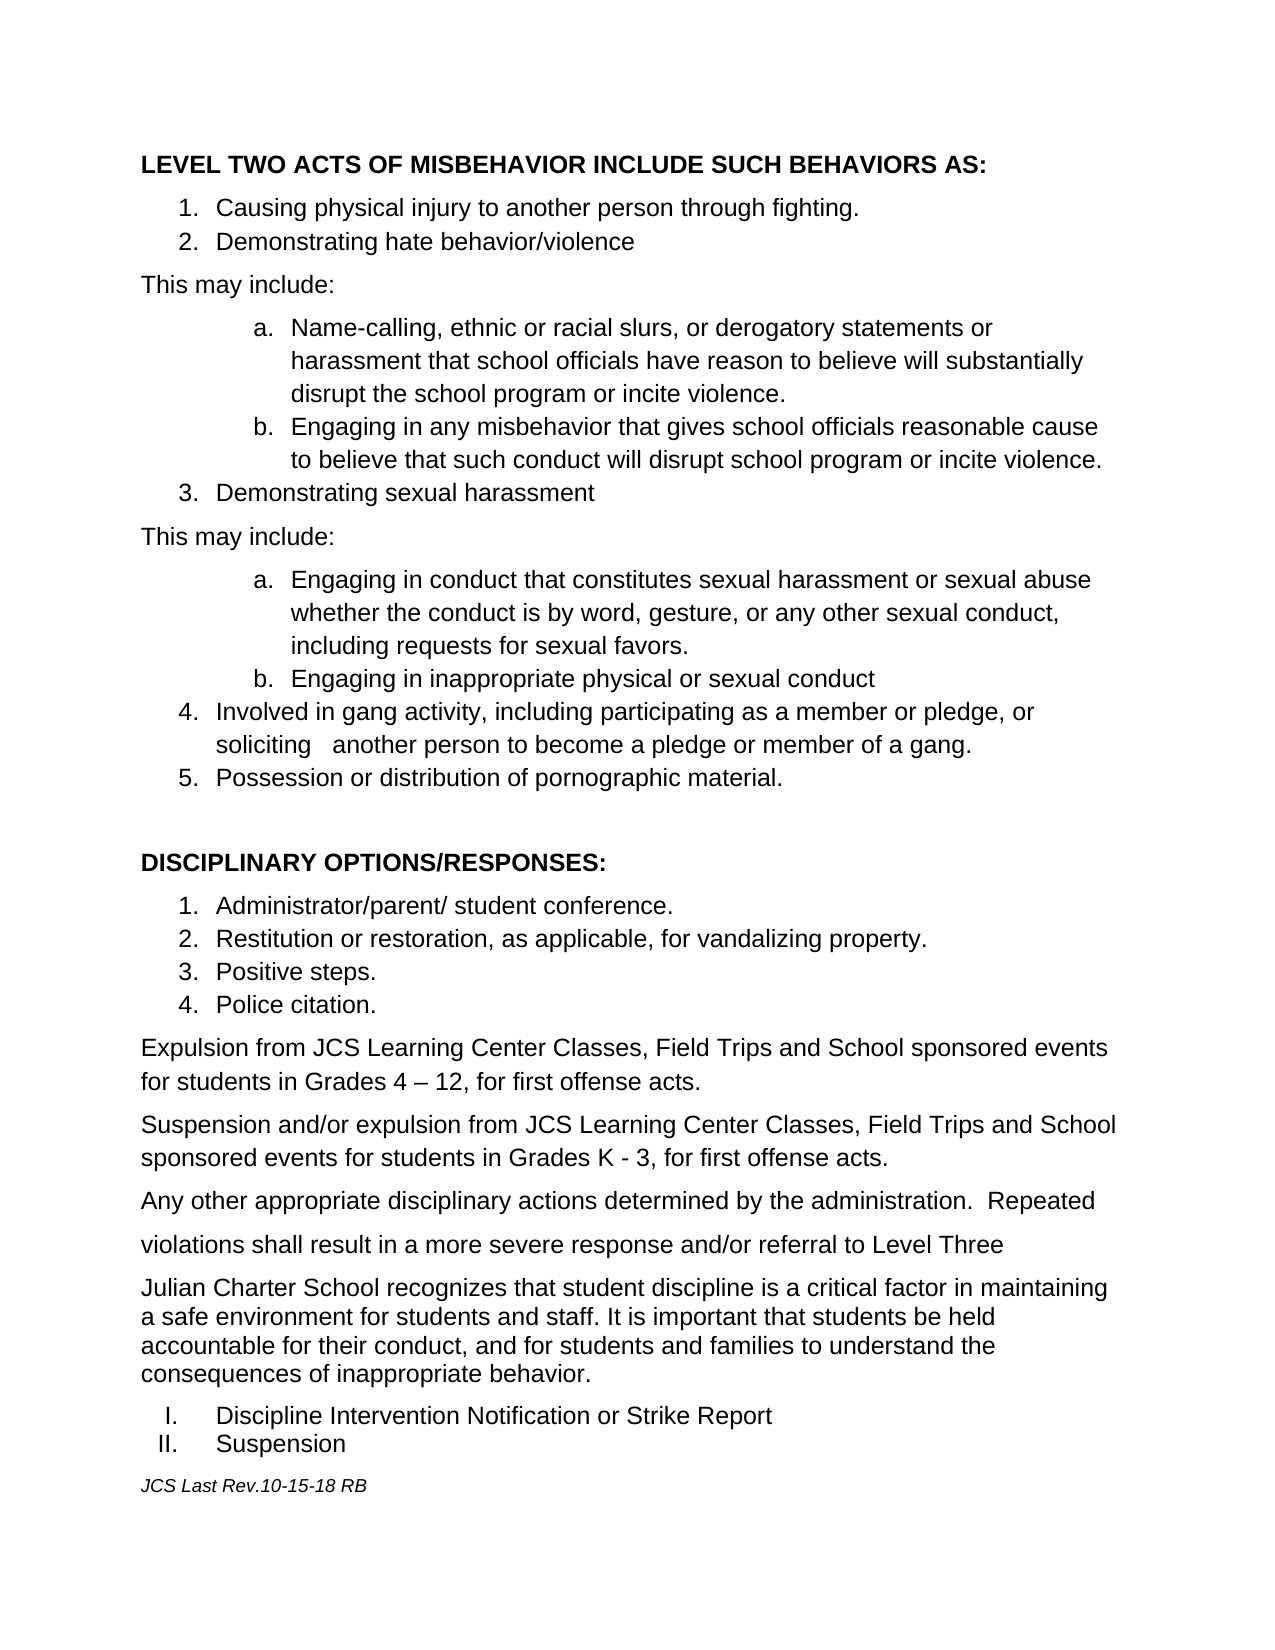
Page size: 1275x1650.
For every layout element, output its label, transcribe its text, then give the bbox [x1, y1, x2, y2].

list Suspension [178, 1429, 1125, 1458]
text This may include: [141, 270, 1125, 299]
list Causing physical injury to another person through fighting. [178, 193, 1125, 222]
text DISCIPLINARY OPTIONS/RESPONSES: [141, 847, 1125, 876]
list Name-calling, ethnic or racial slurs, or derogatory statements or harassment that school officials have reason to believe will substantially disrupt the school program or incite violence. [253, 313, 1125, 408]
text LEVEL TWO ACTS OF MISBEHAVIOR INCLUDE SUCH BEHAVIORS AS: [141, 150, 1125, 179]
list Engaging in conduct that constitutes sexual harassment or sexual abuse whether the conduct is by word, gesture, or any other sexual conduct, including requests for sexual favors. [253, 565, 1125, 660]
text This may include: [141, 522, 1125, 551]
list Restitution or restoration, as applicable, for vandalizing property. [178, 924, 1125, 953]
list Demonstrating sexual harassment [178, 478, 1125, 507]
text Julian Charter School recognizes that student discipline is a critical factor in maintaining a safe environment for students and staff. It is important that students be held accountable for their conduct, and for students and families to understand the consequences of inappropriate behavior. [141, 1273, 1125, 1388]
text violations shall result in a more severe response and/or referral to Level Three [141, 1230, 1125, 1258]
list Engaging in any misbehavior that gives school officials reasonable cause to believe that such conduct will disrupt school program or incite violence. [253, 412, 1125, 474]
text Any other appropriate disciplinary actions determined by the administration. Repeated [141, 1186, 1125, 1215]
list Involved in gang activity, including participating as a member or pledge, or soliciting another person to become a pledge or member of a gang. [178, 697, 1125, 759]
list Engaging in inappropriate physical or sexual conduct [253, 664, 1125, 693]
text Suspension and/or expulsion from JCS Learning Center Classes, Field Trips and School sponsored events for students in Grades K - 3, for first offense acts. [141, 1110, 1125, 1172]
list Discipline Intervention Notification or Strike Report [178, 1401, 1125, 1429]
list Administrator/parent/ student conference. [178, 891, 1125, 920]
list Possession or distribution of pornographic material. [178, 763, 1125, 792]
list Police citation. [178, 990, 1125, 1019]
list Positive steps. [178, 957, 1125, 986]
list Demonstrating hate behavior/violence [178, 226, 1125, 255]
text Expulsion from JCS Learning Center Classes, Field Trips and School sponsored events for students in Grades 4 – 12, for first offense acts. [141, 1033, 1125, 1095]
